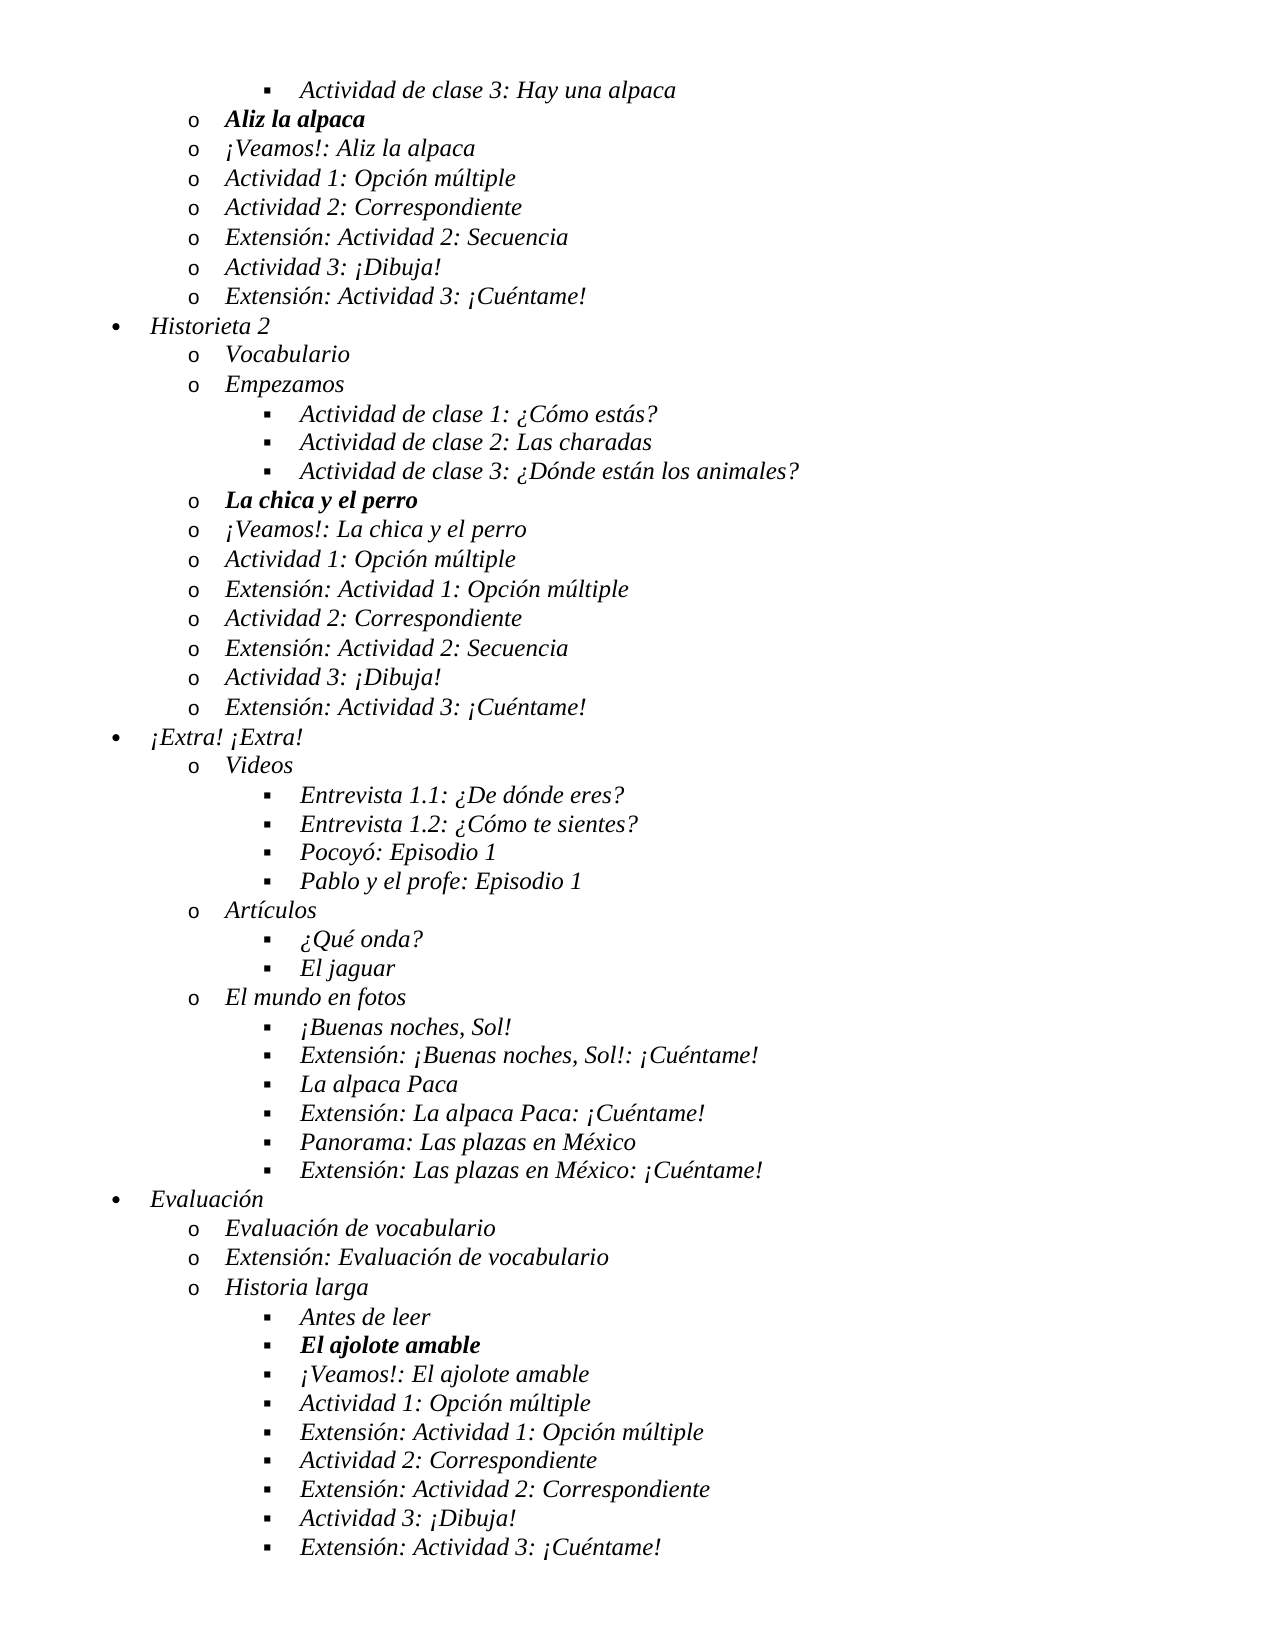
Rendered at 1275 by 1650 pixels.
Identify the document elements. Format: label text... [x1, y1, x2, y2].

list El mundo en fotos [187, 982, 1200, 1012]
list Actividad de clase 1: ¿Cómo estás? [262, 399, 1200, 427]
list Historia larga [187, 1272, 1200, 1302]
list Evaluación [112, 1184, 1200, 1213]
list ¡Veamos!: El ajolote amable [262, 1359, 1200, 1388]
list Entrevista 1.1: ¿De dónde eres? [262, 780, 1200, 809]
list Actividad 3: ¡Dibuja! [187, 252, 1200, 281]
list Vocabulario [187, 339, 1200, 369]
list Entrevista 1.2: ¿Cómo te sientes? [262, 809, 1200, 837]
list Pablo y el profe: Episodio 1 [262, 866, 1200, 895]
list ¿Qué onda? [262, 924, 1200, 953]
list ¡Buenas noches, Sol! [262, 1012, 1200, 1040]
list Actividad 3: ¡Dibuja! [262, 1503, 1200, 1532]
list Extensión: Actividad 3: ¡Cuéntame! [187, 281, 1200, 311]
list El jaguar [262, 953, 1200, 982]
list Extensión: Las plazas en México: ¡Cuéntame! [262, 1155, 1200, 1184]
list Actividad 1: Opción múltiple [187, 544, 1200, 574]
list Extensión: Actividad 2: Secuencia [187, 222, 1200, 252]
list Actividad 1: Opción múltiple [187, 163, 1200, 192]
list Pocoyó: Episodio 1 [262, 837, 1200, 866]
list Extensión: ¡Buenas noches, Sol!: ¡Cuéntame! [262, 1040, 1200, 1069]
list Panorama: Las plazas en México [262, 1127, 1200, 1155]
list Actividad 2: Correspondiente [187, 603, 1200, 633]
list ¡Veamos!: La chica y el perro [187, 514, 1200, 544]
list Actividad de clase 3: Hay una alpaca [262, 75, 1200, 104]
list Empezamos [187, 369, 1200, 399]
list ¡Extra! ¡Extra! [112, 722, 1200, 750]
list Historieta 2 [112, 311, 1200, 339]
list Antes de leer [262, 1302, 1200, 1330]
list ¡Veamos!: Aliz la alpaca [187, 133, 1200, 163]
list Actividad 2: Correspondiente [187, 192, 1200, 222]
list Actividad 3: ¡Dibuja! [187, 662, 1200, 692]
list Actividad 1: Opción múltiple [262, 1388, 1200, 1417]
list Extensión: Actividad 2: Correspondiente [262, 1474, 1200, 1503]
list La alpaca Paca [262, 1069, 1200, 1098]
list Extensión: Actividad 3: ¡Cuéntame! [262, 1532, 1200, 1560]
list Extensión: Actividad 1: Opción múltiple [187, 574, 1200, 603]
list Actividad de clase 3: ¿Dónde están los animales? [262, 456, 1200, 485]
list Extensión: Actividad 2: Secuencia [187, 633, 1200, 662]
list Actividad de clase 2: Las charadas [262, 427, 1200, 456]
list Aliz la alpaca [187, 104, 1200, 133]
list Extensión: La alpaca Paca: ¡Cuéntame! [262, 1098, 1200, 1127]
list Actividad 2: Correspondiente [262, 1445, 1200, 1474]
list Evaluación de vocabulario [187, 1213, 1200, 1242]
list El ajolote amable [262, 1330, 1200, 1359]
list Extensión: Actividad 1: Opción múltiple [262, 1417, 1200, 1445]
list La chica y el perro [187, 485, 1200, 514]
list Extensión: Evaluación de vocabulario [187, 1242, 1200, 1272]
list Artículos [187, 895, 1200, 924]
list Extensión: Actividad 3: ¡Cuéntame! [187, 692, 1200, 722]
list Videos [187, 750, 1200, 780]
